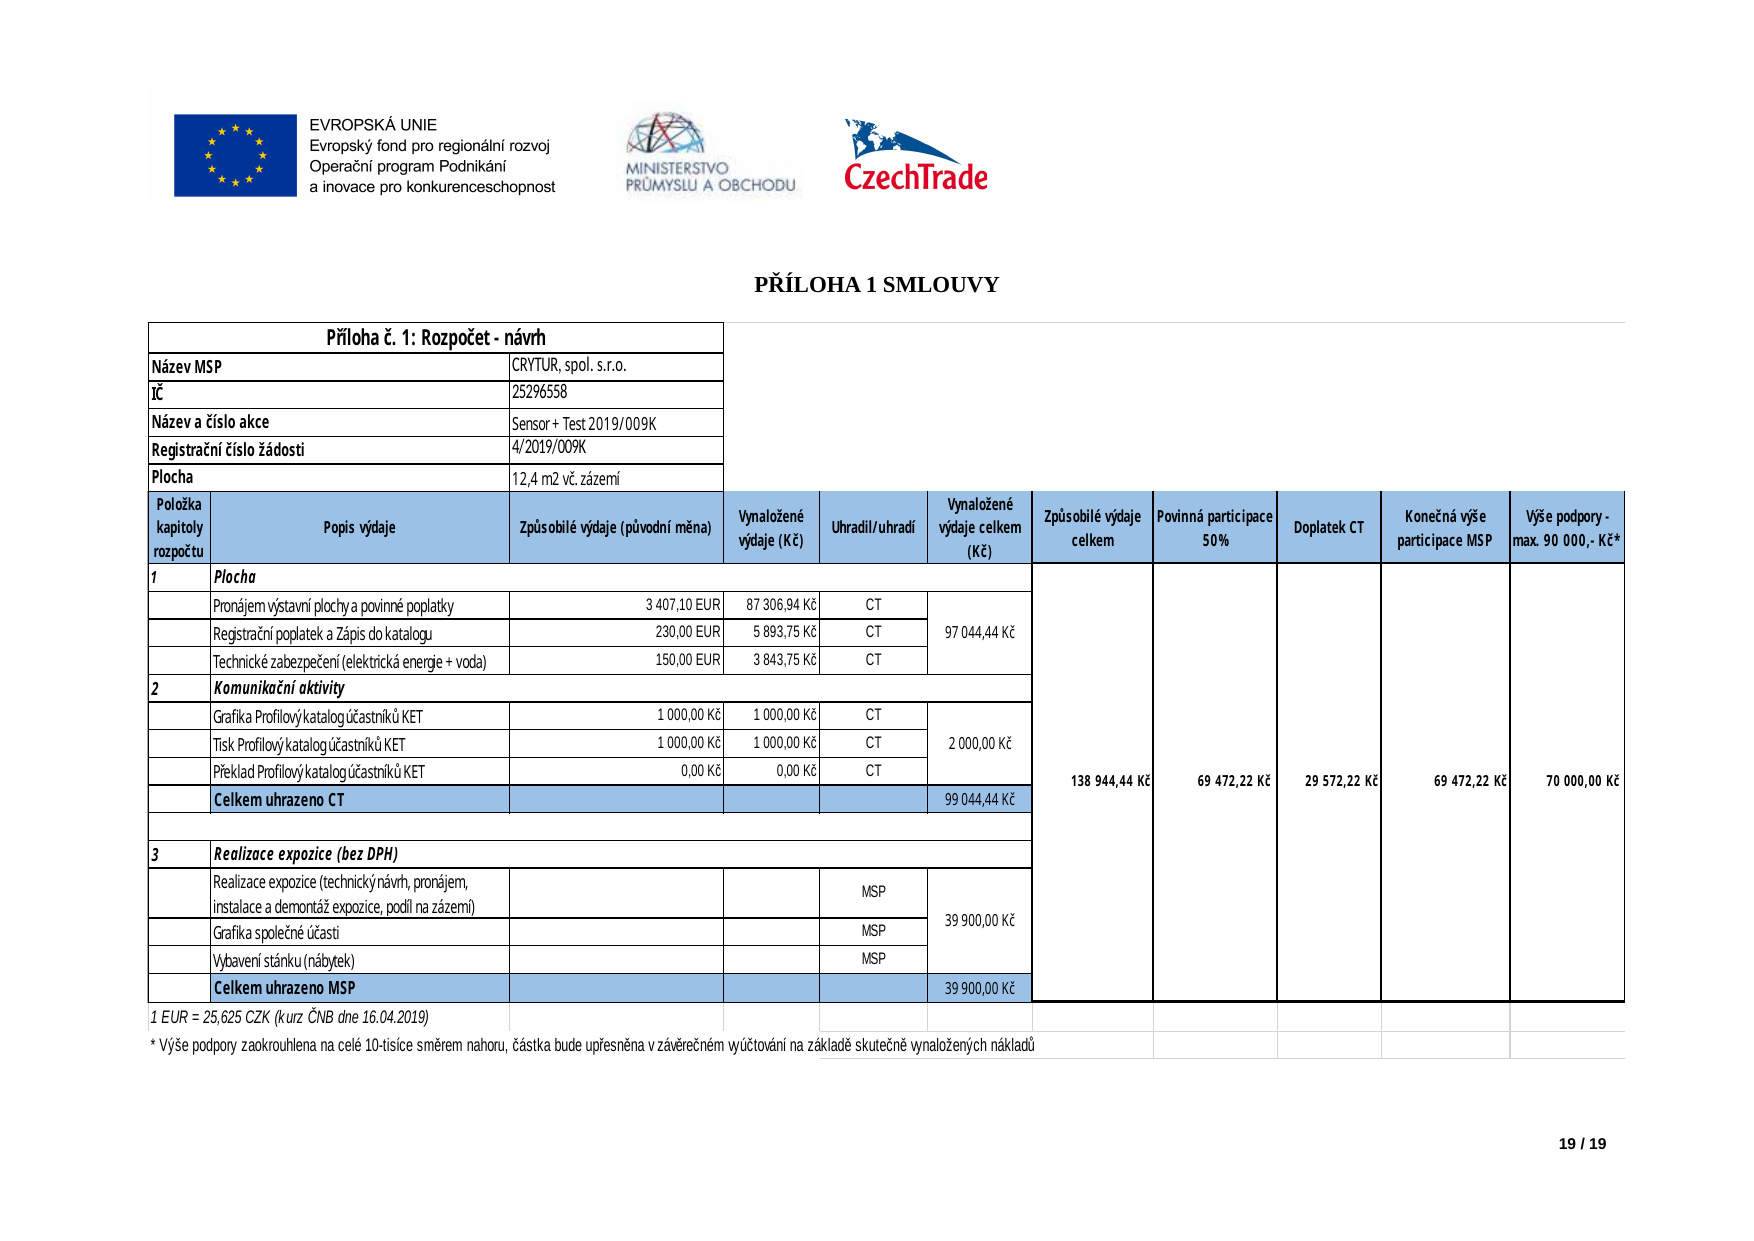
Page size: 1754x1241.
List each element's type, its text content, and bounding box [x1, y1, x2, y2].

picture [616, 101, 805, 202]
picture [147, 87, 583, 202]
title PŘÍLOHA 1 smlouvy [148, 271, 1606, 297]
picture [845, 107, 988, 202]
